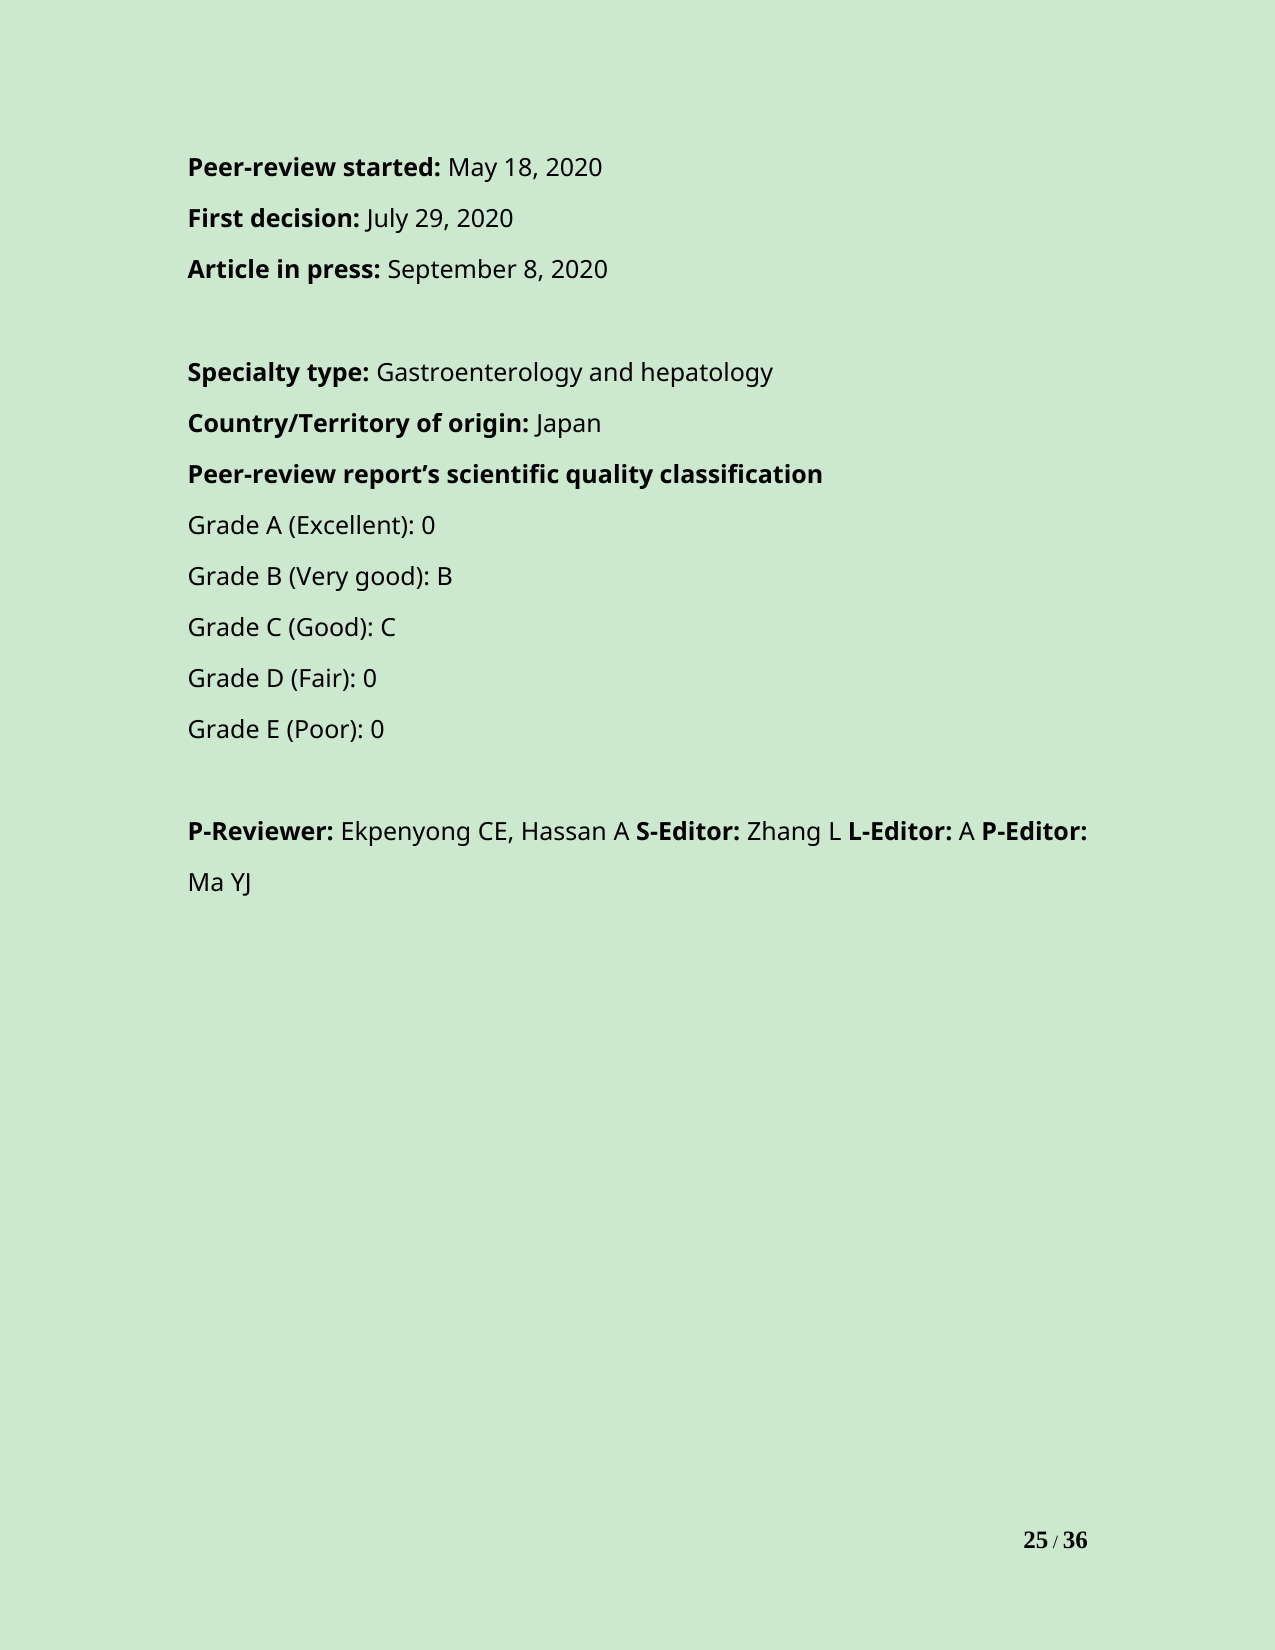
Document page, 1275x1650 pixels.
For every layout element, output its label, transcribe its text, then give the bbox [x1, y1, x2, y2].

text Peer-review report’s scientific quality classification [187, 456, 1087, 490]
text Country/Territory of origin: Japan [187, 405, 1087, 439]
text Grade B (Very good): B [187, 558, 1087, 592]
text Specialty type: Gastroenterology and hepatology [187, 354, 1087, 388]
text Grade E (Poor): 0 [187, 711, 1087, 746]
text Peer-review started: May 18, 2020 [187, 150, 1087, 184]
text P-Reviewer: Ekpenyong CE, Hassan A S-Editor: Zhang L L-Editor: A P-Editor: Ma YJ [187, 813, 1087, 899]
text First decision: July 29, 2020 [187, 201, 1087, 235]
text Grade C (Good): C [187, 609, 1087, 643]
text Grade A (Excellent): 0 [187, 507, 1087, 541]
text Article in press: September 8, 2020 [187, 252, 1087, 286]
text Grade D (Fair): 0 [187, 660, 1087, 694]
